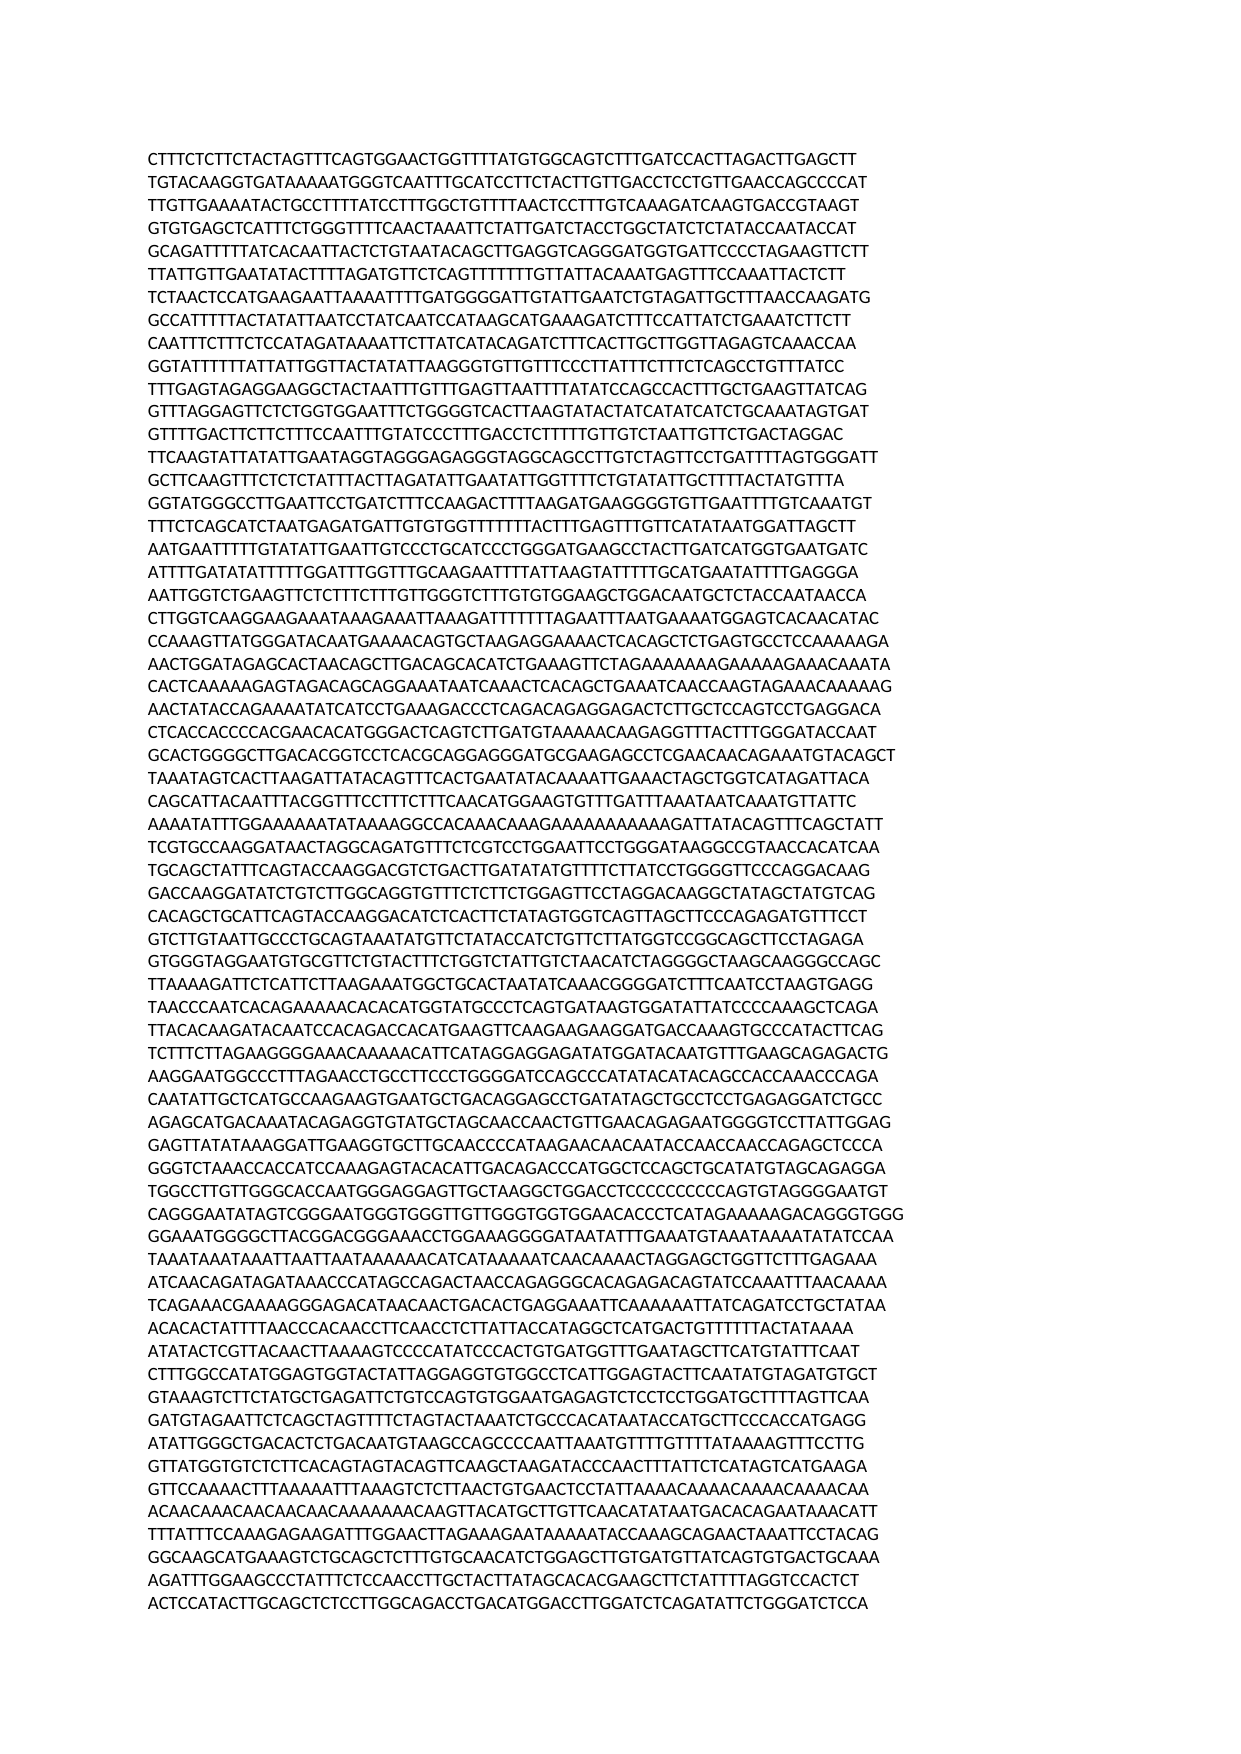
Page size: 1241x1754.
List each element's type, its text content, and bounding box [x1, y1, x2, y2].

text CACTCAAAAAGAGTAGACAGCAGGAAATAATCAAACTCACAGCTGAAATCAACCAAGTAGAAACAAAAAG [148, 675, 1093, 698]
text GTGGGTAGGAATGTGCGTTCTGTACTTTCTGGTCTATTGTCTAACATCTAGGGGCTAAGCAAGGGCCAGC [148, 950, 1093, 973]
text GTAAAGTCTTCTATGCTGAGATTCTGTCCAGTGTGGAATGAGAGTCTCCTCCTGGATGCTTTTAGTTCAA [148, 1385, 1093, 1408]
text TCTTTCTTAGAAGGGGAAACAAAAACATTCATAGGAGGAGATATGGATACAATGTTTGAAGCAGAGACTG [148, 1041, 1093, 1064]
text GAGTTATATAAAGGATTGAAGGTGCTTGCAACCCCATAAGAACAACAATACCAACCAACCAGAGCTCCCA [148, 1133, 1093, 1156]
text TTACACAAGATACAATCCACAGACCACATGAAGTTCAAGAAGAAGGATGACCAAAGTGCCCATACTTCAG [148, 1018, 1093, 1041]
text ACAACAAACAACAACAACAAAAAAACAAGTTACATGCTTGTTCAACATATAATGACACAGAATAAACATT [148, 1500, 1093, 1523]
text GACCAAGGATATCTGTCTTGGCAGGTGTTTCTCTTCTGGAGTTCCTAGGACAAGGCTATAGCTATGTCAG [148, 881, 1093, 904]
text TTTATTTCCAAAGAGAAGATTTGGAACTTAGAAAGAATAAAAATACCAAAGCAGAACTAAATTCCTACAG [148, 1523, 1093, 1546]
text TTGTTGAAAATACTGCCTTTTATCCTTTGGCTGTTTTAACTCCTTTGTCAAAGATCAAGTGACCGTAAGT [148, 193, 1093, 216]
text AACTATACCAGAAAATATCATCCTGAAAGACCCTCAGACAGAGGAGACTCTTGCTCCAGTCCTGAGGACA [148, 698, 1093, 721]
text GGTATTTTTTATTATTGGTTACTATATTAAGGGTGTTGTTTCCCTTATTTCTTTCTCAGCCTGTTTATCC [148, 354, 1093, 377]
text AACTGGATAGAGCACTAACAGCTTGACAGCACATCTGAAAGTTCTAGAAAAAAAGAAAAAGAAACAAATA [148, 652, 1093, 675]
text TGCAGCTATTTCAGTACCAAGGACGTCTGACTTGATATATGTTTTCTTATCCTGGGGTTCCCAGGACAAG [148, 858, 1093, 881]
text GCAGATTTTTATCACAATTACTCTGTAATACAGCTTGAGGTCAGGGATGGTGATTCCCCTAGAAGTTCTT [148, 239, 1093, 262]
text AAAATATTTGGAAAAAATATAAAAGGCCACAAACAAAGAAAAAAAAAAAGATTATACAGTTTCAGCTATT [148, 812, 1093, 835]
text ATATACTCGTTACAACTTAAAAGTCCCCATATCCCACTGTGATGGTTTGAATAGCTTCATGTATTTCAAT [148, 1339, 1093, 1362]
text TAACCCAATCACAGAAAAACACACATGGTATGCCCTCAGTGATAAGTGGATATTATCCCCAAAGCTCAGA [148, 996, 1093, 1018]
text AGATTTGGAAGCCCTATTTCTCCAACCTTGCTACTTATAGCACACGAAGCTTCTATTTTAGGTCCACTCT [148, 1568, 1093, 1591]
text GTCTTGTAATTGCCCTGCAGTAAATATGTTCTATACCATCTGTTCTTATGGTCCGGCAGCTTCCTAGAGA [148, 927, 1093, 950]
text ACTCCATACTTGCAGCTCTCCTTGGCAGACCTGACATGGACCTTGGATCTCAGATATTCTGGGATCTCCA [148, 1591, 1093, 1614]
text GTTTTGACTTCTTCTTTCCAATTTGTATCCCTTTGACCTCTTTTTGTTGTCTAATTGTTCTGACTAGGAC [148, 423, 1093, 446]
text CTTGGTCAAGGAAGAAATAAAGAAATTAAAGATTTTTTTAGAATTTAATGAAAATGGAGTCACAACATAC [148, 606, 1093, 629]
text TTTCTCAGCATCTAATGAGATGATTGTGTGGTTTTTTTACTTTGAGTTTGTTCATATAATGGATTAGCTT [148, 514, 1093, 537]
text TGGCCTTGTTGGGCACCAATGGGAGGAGTTGCTAAGGCTGGACCTCCCCCCCCCCAGTGTAGGGGAATGT [148, 1179, 1093, 1202]
text ACACACTATTTTAACCCACAACCTTCAACCTCTTATTACCATAGGCTCATGACTGTTTTTTACTATAAAA [148, 1316, 1093, 1339]
text CAGGGAATATAGTCGGGAATGGGTGGGTTGTTGGGTGGTGGAACACCCTCATAGAAAAAGACAGGGTGGG [148, 1202, 1093, 1225]
text CTCACCACCCCACGAACACATGGGACTCAGTCTTGATGTAAAAACAAGAGGTTTACTTTGGGATACCAAT [148, 721, 1093, 743]
text GCACTGGGGCTTGACACGGTCCTCACGCAGGAGGGATGCGAAGAGCCTCGAACAACAGAAATGTACAGCT [148, 743, 1093, 766]
text AATGAATTTTTGTATATTGAATTGTCCCTGCATCCCTGGGATGAAGCCTACTTGATCATGGTGAATGATC [148, 537, 1093, 560]
text CAATATTGCTCATGCCAAGAAGTGAATGCTGACAGGAGCCTGATATAGCTGCCTCCTGAGAGGATCTGCC [148, 1087, 1093, 1110]
text TAAATAGTCACTTAAGATTATACAGTTTCACTGAATATACAAAATTGAAACTAGCTGGTCATAGATTACA [148, 766, 1093, 789]
text AGAGCATGACAAATACAGAGGTGTATGCTAGCAACCAACTGTTGAACAGAGAATGGGGTCCTTATTGGAG [148, 1110, 1093, 1133]
text GTTCCAAAACTTTAAAAATTTAAAGTCTCTTAACTGTGAACTCCTATTAAAACAAAACAAAACAAAACAA [148, 1477, 1093, 1500]
text CTTTGGCCATATGGAGTGGTACTATTAGGAGGTGTGGCCTCATTGGAGTACTTCAATATGTAGATGTGCT [148, 1362, 1093, 1385]
text GTGTGAGCTCATTTCTGGGTTTTCAACTAAATTCTATTGATCTACCTGGCTATCTCTATACCAATACCAT [148, 216, 1093, 239]
text GGTATGGGCCTTGAATTCCTGATCTTTCCAAGACTTTTAAGATGAAGGGGTGTTGAATTTTGTCAAATGT [148, 491, 1093, 514]
text GATGTAGAATTCTCAGCTAGTTTTCTAGTACTAAATCTGCCCACATAATACCATGCTTCCCACCATGAGG [148, 1408, 1093, 1431]
text AATTGGTCTGAAGTTCTCTTTCTTTGTTGGGTCTTTGTGTGGAAGCTGGACAATGCTCTACCAATAACCA [148, 583, 1093, 606]
text CAATTTCTTTCTCCATAGATAAAATTCTTATCATACAGATCTTTCACTTGCTTGGTTAGAGTCAAACCAA [148, 331, 1093, 354]
text TCTAACTCCATGAAGAATTAAAATTTTGATGGGGATTGTATTGAATCTGTAGATTGCTTTAACCAAGATG [148, 285, 1093, 308]
text GGGTCTAAACCACCATCCAAAGAGTACACATTGACAGACCCATGGCTCCAGCTGCATATGTAGCAGAGGA [148, 1156, 1093, 1179]
text ATCAACAGATAGATAAACCCATAGCCAGACTAACCAGAGGGCACAGAGACAGTATCCAAATTTAACAAAA [148, 1271, 1093, 1293]
text TGTACAAGGTGATAAAAATGGGTCAATTTGCATCCTTCTACTTGTTGACCTCCTGTTGAACCAGCCCCAT [148, 171, 1093, 193]
text TCGTGCCAAGGATAACTAGGCAGATGTTTCTCGTCCTGGAATTCCTGGGATAAGGCCGTAACCACATCAA [148, 835, 1093, 858]
text GCCATTTTTACTATATTAATCCTATCAATCCATAAGCATGAAAGATCTTTCCATTATCTGAAATCTTCTT [148, 308, 1093, 331]
text GCTTCAAGTTTCTCTCTATTTACTTAGATATTGAATATTGGTTTTCTGTATATTGCTTTTACTATGTTTA [148, 468, 1093, 491]
text TTTGAGTAGAGGAAGGCTACTAATTTGTTTGAGTTAATTTTATATCCAGCCACTTTGCTGAAGTTATCAG [148, 377, 1093, 400]
text GGAAATGGGGCTTACGGACGGGAAACCTGGAAAGGGGATAATATTTGAAATGTAAATAAAATATATCCAA [148, 1225, 1093, 1248]
text TTCAAGTATTATATTGAATAGGTAGGGAGAGGGTAGGCAGCCTTGTCTAGTTCCTGATTTTAGTGGGATT [148, 446, 1093, 468]
text CAGCATTACAATTTACGGTTTCCTTTCTTTCAACATGGAAGTGTTTGATTTAAATAATCAAATGTTATTC [148, 789, 1093, 812]
text GGCAAGCATGAAAGTCTGCAGCTCTTTGTGCAACATCTGGAGCTTGTGATGTTATCAGTGTGACTGCAAA [148, 1546, 1093, 1568]
text GTTTAGGAGTTCTCTGGTGGAATTTCTGGGGTCACTTAAGTATACTATCATATCATCTGCAAATAGTGAT [148, 400, 1093, 423]
text TTATTGTTGAATATACTTTTAGATGTTCTCAGTTTTTTTGTTATTACAAATGAGTTTCCAAATTACTCTT [148, 262, 1093, 285]
text AAGGAATGGCCCTTTAGAACCTGCCTTCCCTGGGGATCCAGCCCATATACATACAGCCACCAAACCCAGA [148, 1064, 1093, 1087]
text TAAATAAATAAATTAATTAATAAAAAACATCATAAAAATCAACAAAACTAGGAGCTGGTTCTTTGAGAAA [148, 1248, 1093, 1271]
text CCAAAGTTATGGGATACAATGAAAACAGTGCTAAGAGGAAAACTCACAGCTCTGAGTGCCTCCAAAAAGA [148, 629, 1093, 652]
text CACAGCTGCATTCAGTACCAAGGACATCTCACTTCTATAGTGGTCAGTTAGCTTCCCAGAGATGTTTCCT [148, 904, 1093, 927]
text ATTTTGATATATTTTTGGATTTGGTTTGCAAGAATTTTATTAAGTATTTTTGCATGAATATTTTGAGGGA [148, 560, 1093, 583]
text TTAAAAGATTCTCATTCTTAAGAAATGGCTGCACTAATATCAAACGGGGATCTTTCAATCCTAAGTGAGG [148, 973, 1093, 996]
text ATATTGGGCTGACACTCTGACAATGTAAGCCAGCCCCAATTAAATGTTTTGTTTTATAAAAGTTTCCTTG [148, 1431, 1093, 1454]
text GTTATGGTGTCTCTTCACAGTAGTACAGTTCAAGCTAAGATACCCAACTTTATTCTCATAGTCATGAAGA [148, 1454, 1093, 1477]
text TCAGAAACGAAAAGGGAGACATAACAACTGACACTGAGGAAATTCAAAAAATTATCAGATCCTGCTATAA [148, 1293, 1093, 1316]
text CTTTCTCTTCTACTAGTTTCAGTGGAACTGGTTTTATGTGGCAGTCTTTGATCCACTTAGACTTGAGCTT [148, 148, 1093, 171]
